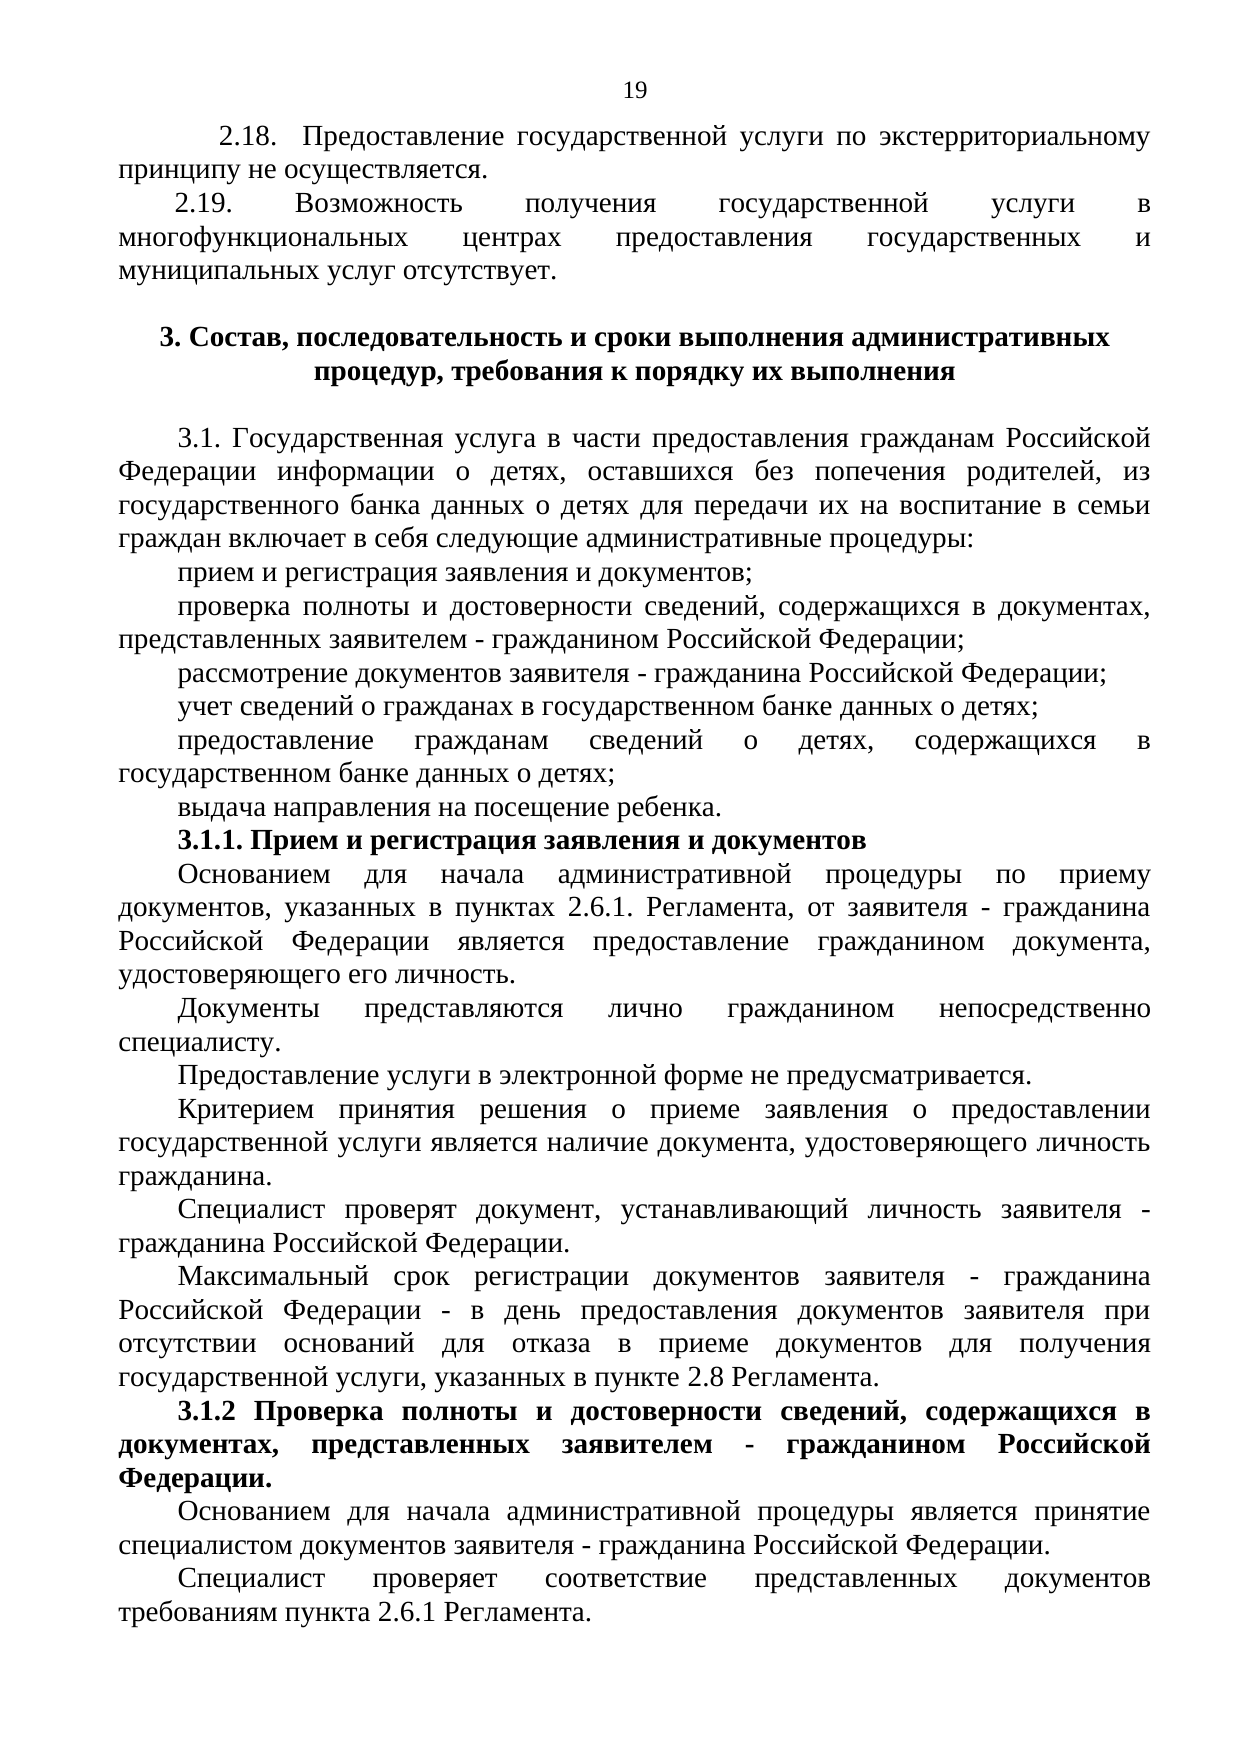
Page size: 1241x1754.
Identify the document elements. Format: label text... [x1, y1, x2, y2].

text Основанием для начала административной процедуры является принятие специалистом документов заявителя - гражданина Российской Федерации. [118, 1493, 1152, 1560]
text Специалист проверят документ, устанавливающий личность заявителя - гражданина Российской Федерации. [118, 1191, 1152, 1258]
text Критерием принятия решения о приеме заявления о предоставлении государственной услуги является наличие документа, удостоверяющего личность гражданина. [118, 1091, 1152, 1191]
text Документы представляются лично гражданином непосредственно специалисту. [118, 990, 1152, 1057]
text рассмотрение документов заявителя - гражданина Российской Федерации; [118, 655, 1152, 688]
text проверка полноты и достоверности сведений, содержащихся в документах, представленных заявителем - гражданином Российской Федерации; [118, 588, 1152, 655]
text прием и регистрация заявления и документов; [118, 554, 1152, 588]
text 3.1. Государственная услуга в части предоставления гражданам Российской Федерации информации о детях, оставшихся без попечения родителей, из государственного банка данных о детях для передачи их на воспитание в семьи граждан включает в себя следующие административные процедуры: [118, 420, 1152, 554]
text Основанием для начала административной процедуры по приему документов, указанных в пунктах 2.6.1. Регламента, от заявителя - гражданина Российской Федерации является предоставление гражданином документа, удостоверяющего его личность. [118, 856, 1152, 990]
text Специалист проверяет соответствие представленных документов требованиям пункта 2.6.1 Регламента. [118, 1560, 1152, 1627]
text 3. Состав, последовательность и сроки выполнения административных процедур, требования к порядку их выполнения [118, 319, 1152, 386]
text 2.19. Возможность получения государственной услуги в многофункциональных центрах предоставления государственных и муниципальных услуг отсутствует. [118, 185, 1152, 286]
text 3.1.2 Проверка полноты и достоверности сведений, содержащихся в документах, представленных заявителем - гражданином Российской Федерации. [118, 1393, 1152, 1493]
text предоставление гражданам сведений о детях, содержащихся в государственном банке данных о детях; [118, 722, 1152, 789]
text Максимальный срок регистрации документов заявителя - гражданина Российской Федерации - в день предоставления документов заявителя при отсутствии оснований для отказа в приеме документов для получения государственной услуги, указанных в пункте 2.8 Регламента. [118, 1258, 1152, 1393]
text Предоставление услуги в электронной форме не предусматривается. [118, 1057, 1152, 1091]
text 2.18. Предоставление государственной услуги по экстерриториальному принципу не осуществляется. [118, 118, 1152, 185]
text учет сведений о гражданах в государственном банке данных о детях; [118, 688, 1152, 722]
text 3.1.1. Прием и регистрация заявления и документов [118, 822, 1152, 856]
text выдача направления на посещение ребенка. [118, 789, 1152, 822]
